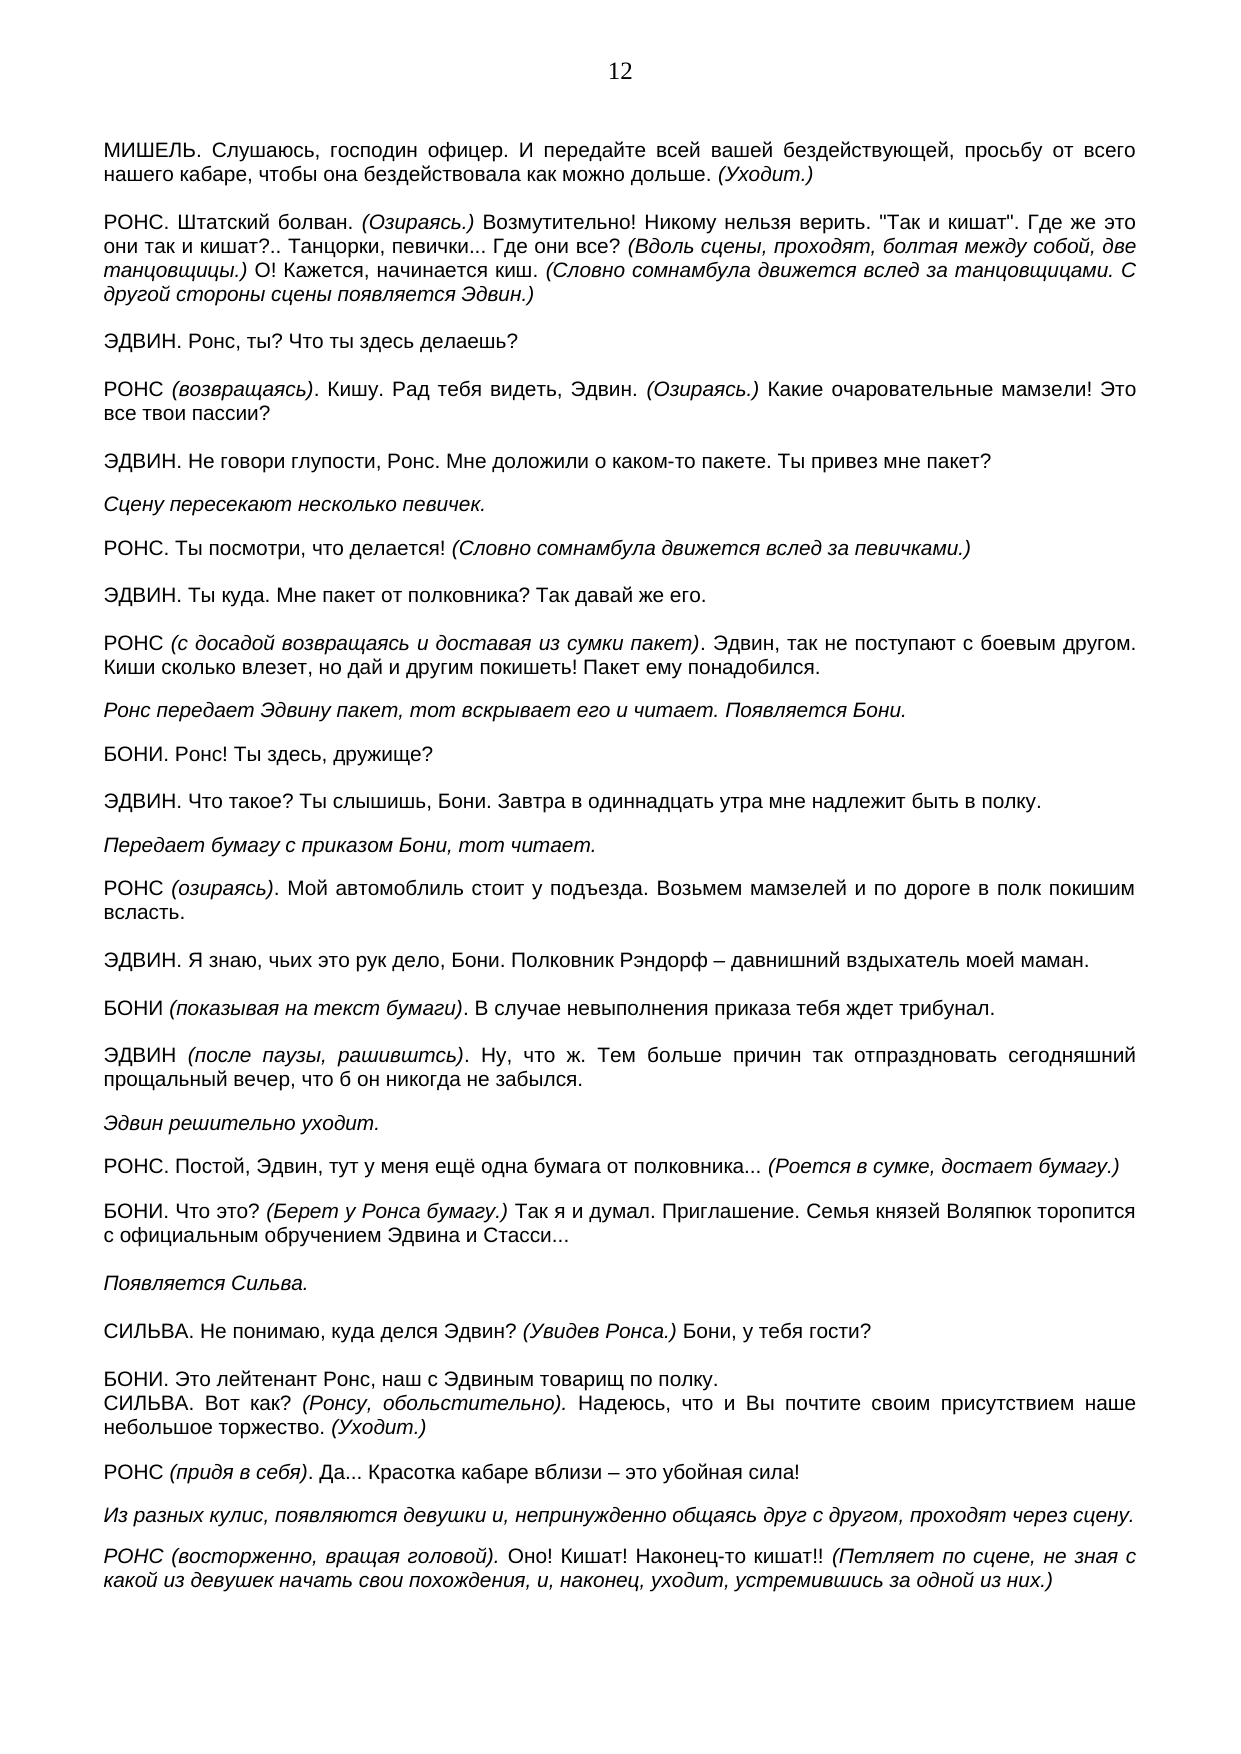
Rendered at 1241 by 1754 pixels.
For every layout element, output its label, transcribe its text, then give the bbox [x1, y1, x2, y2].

text БОНИ. Что это? (Берет у Ронса бумагу.) Так я и думал. Приглашение. Семья князей Воляпюк торопится с официальным обручением Эдвина и Стасси... [103, 1199, 1137, 1247]
text РОНС. Штатский болван. (Озираясь.) Возмутительно! Никому нельзя верить. "Так и кишат". Где же это они так и кишат?.. Танцорки, певички... Где они все? (Вдоль сцены, проходят, болтая между собой, две танцовщицы.) О! Кажется, начинается киш. (Словно сомнамбула движется вслед за танцовщицами. С другой стороны сцены появляется Эдвин.) [103, 209, 1137, 305]
text РОНС. Постой, Эдвин, тут у меня ещё одна бумага от полковника... (Роется в сумке, достает бумагу.) [103, 1153, 1137, 1177]
text СИЛЬВА. Не понимаю, куда делся Эдвин? (Увидев Ронса.) Бони, у тебя гости? [103, 1319, 1137, 1343]
text Эдвин решительно уходит. [103, 1110, 1137, 1134]
text РОНС (возвращаясь). Кишу. Рад тебя видеть, Эдвин. (Озираясь.) Какие очаровательные мамзели! Это все твои пассии? [103, 377, 1137, 425]
text РОНС (озираясь). Мой автомоблиль стоит у подъезда. Возьмем мамзелей и по дороге в полк покишим всласть. [103, 876, 1137, 923]
text Ронс передает Эдвину пакет, тот вскрывает его и читает. Появляется Бони. [103, 698, 1137, 722]
text ЭДВИН. Ронс, ты? Что ты здесь делаешь? [103, 329, 1137, 353]
text Передает бумагу с приказом Бони, тот читает. [103, 832, 1137, 856]
text БОНИ. Это лейтенант Ронс, наш с Эдвиным товарищ по полку. [103, 1367, 1137, 1391]
text МИШЕЛЬ. Слушаюсь, господин офицер. И передайте всей вашей бездействующей, просьбу от всего нашего кабаре, чтобы она бездействовала как можно дольше. (Уходит.) [103, 138, 1137, 186]
text РОНС. Ты посмотри, что делается! (Словно сомнамбула движется вслед за певичками.) [103, 535, 1137, 559]
text Из разных кулис, появляются девушки и, непринужденно общаясь друг с другом, проходят через сцену. [103, 1503, 1137, 1527]
text Появляется Сильва. [103, 1271, 1137, 1295]
text ЭДВИН. Я знаю, чьих это рук дело, Бони. Полковник Рэндорф – давнишний вздыхатель моей маман. [103, 947, 1137, 971]
text СИЛЬВА. Вот как? (Ронсу, обольстительно). Надеюсь, что и Вы почтите своим присутствием наше небольшое торжество. (Уходит.) [103, 1391, 1137, 1439]
text Сцену пересекают несколько певичек. [103, 492, 1137, 516]
text БОНИ. Ронс! Ты здесь, дружище? [103, 741, 1137, 765]
text ЭДВИН. Не говори глупости, Ронс. Мне доложили о каком-то пакете. Ты привез мне пакет? [103, 449, 1137, 473]
text Ронс (восторженно, вращая головой). Оно! Кишат! Наконец-то кишат!! (Петляет по сцене, не зная с какой из девушек начать свои похождения, и, наконец, уходит, устремившись за одной из них.) [103, 1544, 1137, 1592]
text БОНИ (показывая на текст бумаги). В случае невыполнения приказа тебя ждет трибунал. [103, 995, 1137, 1019]
text ЭДВИН. Что такое? Ты слышишь, Бони. Завтра в одиннадцать утра мне надлежит быть в полку. [103, 789, 1137, 813]
text ЭДВИН (после паузы, рашивштсь). Ну, что ж. Тем больше причин так отпраздновать сегодняшний прощальный вечер, что б он никогда не забылся. [103, 1043, 1137, 1091]
text РОНС (с досадой возвращаясь и доставая из сумки пакет). Эдвин, так не поступают с боевым другом. Киши сколько влезет, но дай и другим покишеть! Пакет ему понадобился. [103, 631, 1137, 679]
text РОНС (придя в себя). Да... Красотка кабаре вблизи – это убойная сила! [103, 1460, 1137, 1484]
text ЭДВИН. Ты куда. Мне пакет от полковника? Так давай же его. [103, 583, 1137, 607]
